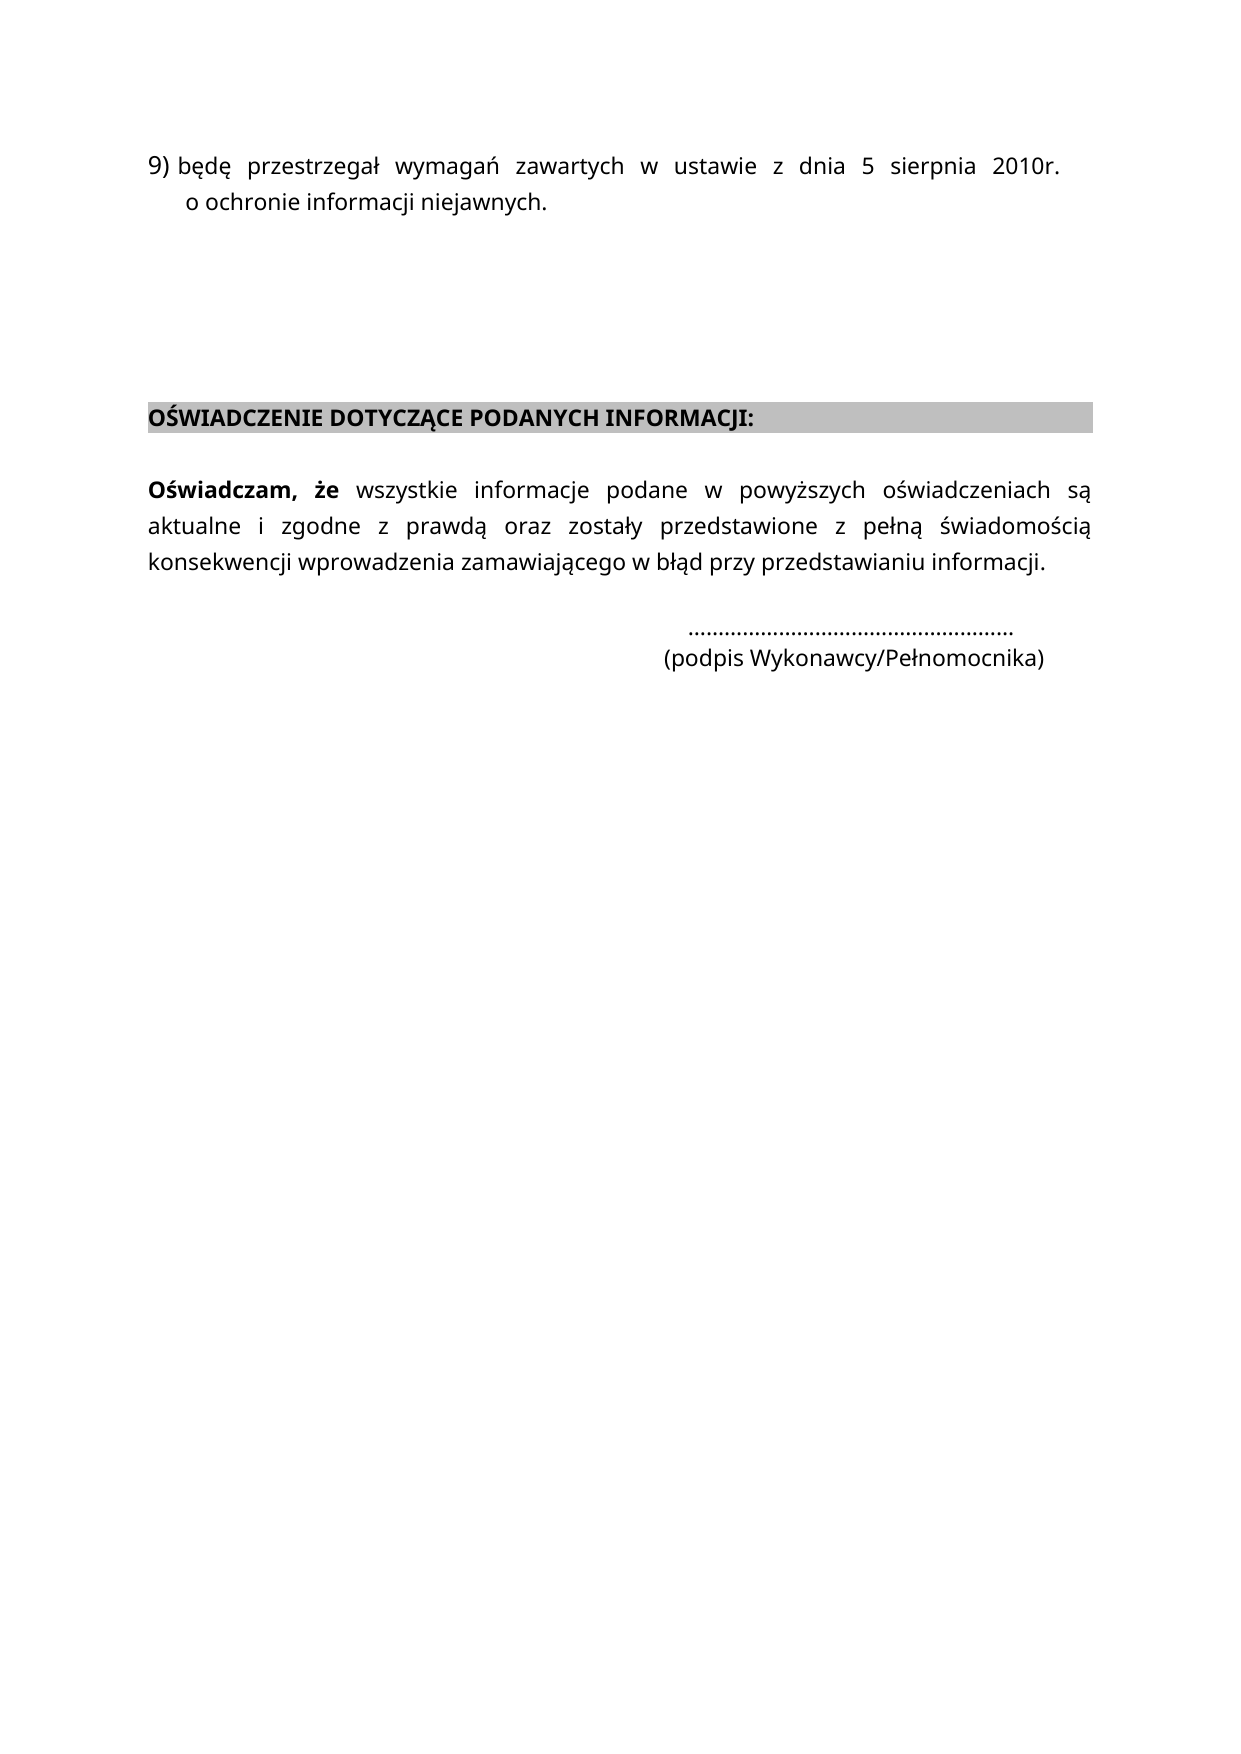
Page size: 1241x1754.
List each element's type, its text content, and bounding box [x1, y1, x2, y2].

text OŚWIADCZENIE DOTYCZĄCE PODANYCH INFORMACJI: [148, 402, 1093, 433]
text Oświadczam, że wszystkie informacje podane w powyższych oświadczeniach są aktualne i zgodne z prawdą oraz zostały przedstawione z pełną świadomością konsekwencji wprowadzenia zamawiającego w błąd przy przedstawianiu informacji. [148, 474, 1093, 577]
text ……………………………………………… [148, 610, 1093, 642]
text (podpis Wykonawcy/Pełnomocnika) [664, 642, 1093, 673]
list będę przestrzegał wymagań zawartych w ustawie z dnia 5 sierpnia 2010r. o ochronie informacji niejawnych. [148, 148, 1093, 218]
